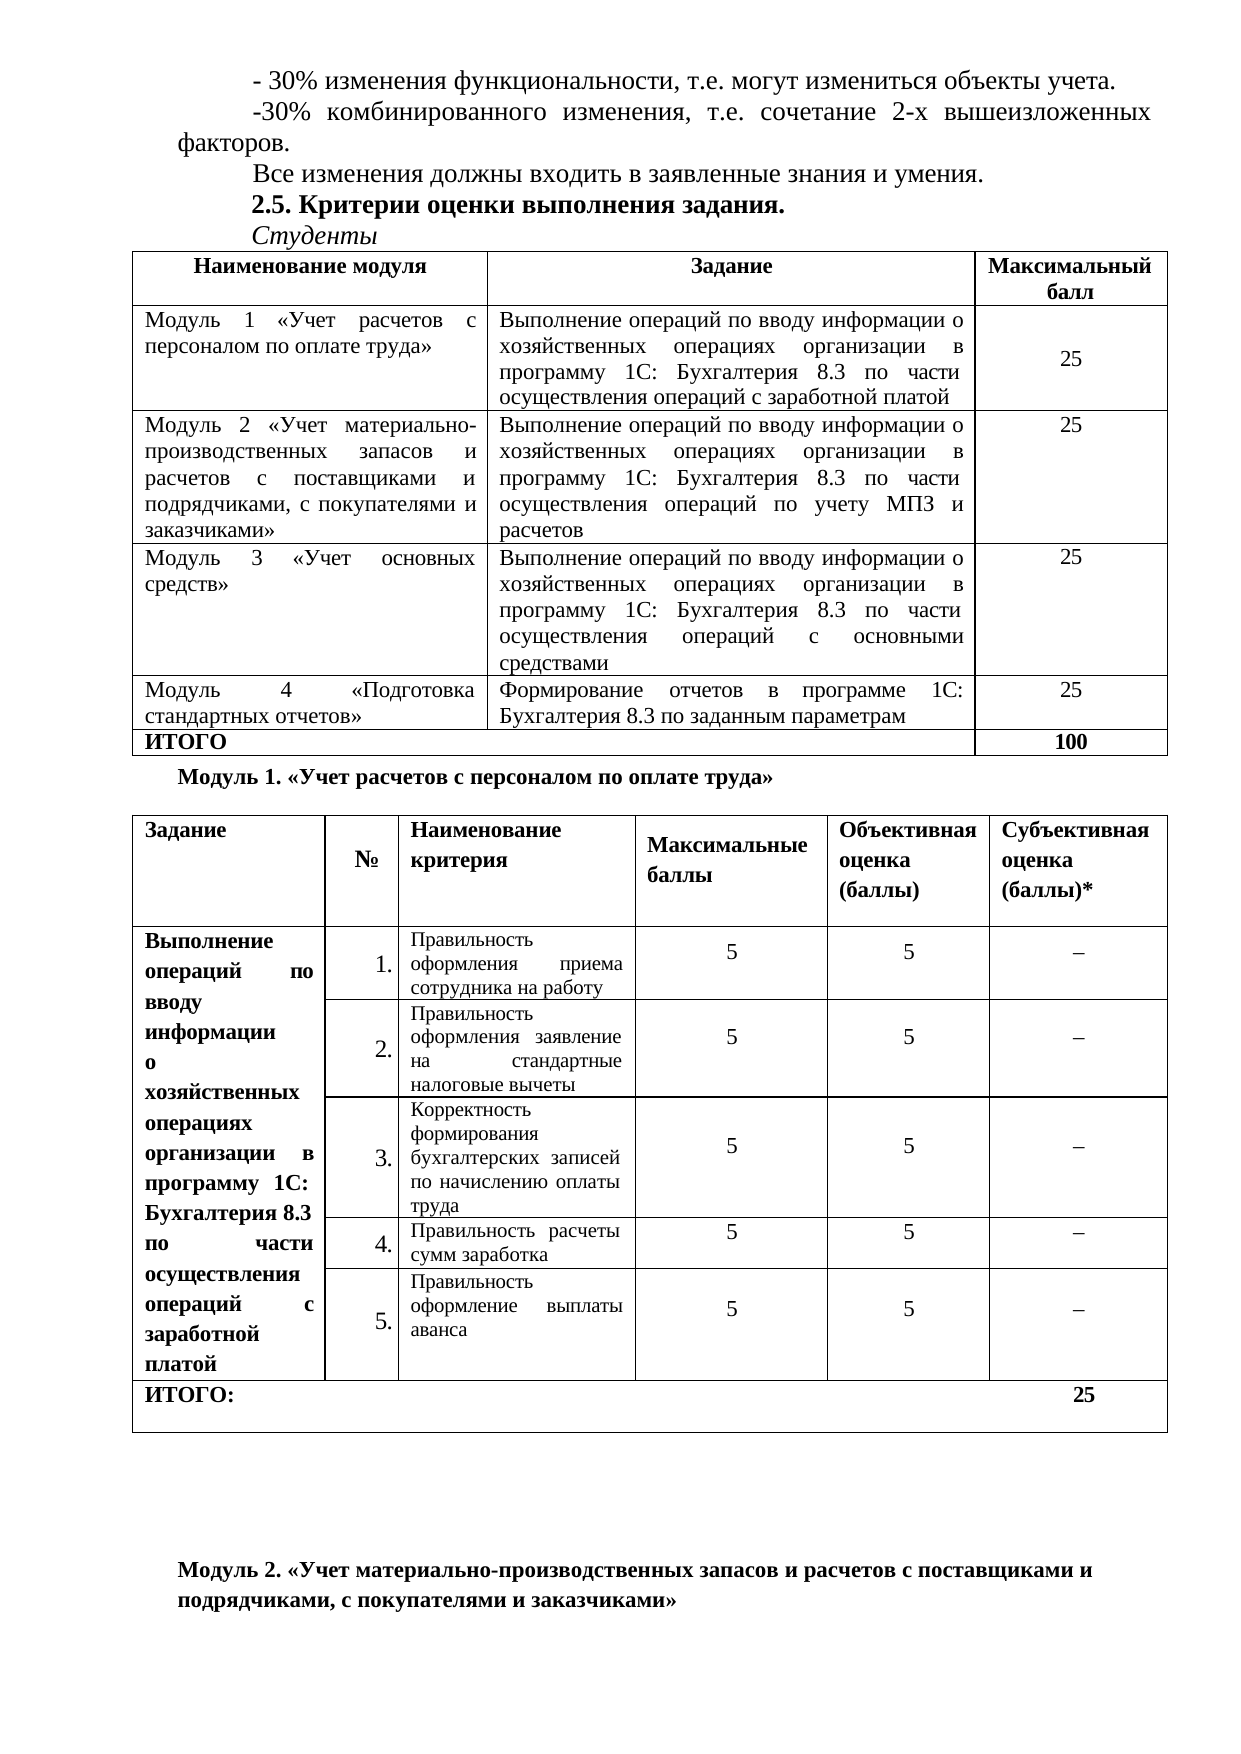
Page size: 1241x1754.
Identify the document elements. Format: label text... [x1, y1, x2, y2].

table_cell 4. [326, 1218, 398, 1268]
table_cell 5 [828, 1269, 989, 1380]
table_cell 5 [636, 1098, 827, 1217]
table_cell 5 [636, 1000, 827, 1096]
table_cell 100 [976, 730, 1167, 755]
table_cell – [990, 1098, 1167, 1217]
table_cell 5 [636, 1269, 827, 1380]
table_cell Выполнение операций по вводу информации о хозяйственных операциях организации в программу 1С: Бухгалтерия 8.3 по части осуществления операций с заработной платой [133, 927, 324, 1380]
table_cell Правильность оформление выплаты аванса [399, 1269, 635, 1380]
table_cell 2. [326, 1000, 398, 1096]
table_header № [326, 816, 398, 926]
table_cell – [990, 1218, 1167, 1268]
table_cell 5 [636, 1218, 827, 1268]
table_cell Выполнение операций по вводу информации о хозяйственных операциях организации в программу 1С: Бухгалтерия 8.3 по части осуществления операций по учету МПЗ и расчетов [488, 411, 974, 543]
table_cell Формирование отчетов в программе 1С: Бухгалтерия 8.3 по заданным параметрам [488, 676, 974, 729]
table_cell – [990, 1269, 1167, 1380]
table_header Задание [488, 252, 974, 305]
table_cell Правильность расчеты сумм заработка [399, 1218, 635, 1268]
text Все изменения должны входить в заявленные знания и умения. [252, 157, 1211, 188]
table_cell 25 [976, 411, 1167, 543]
table_cell Корректность формирования бухгалтерских записей по начислению оплаты труда [399, 1098, 635, 1217]
table_cell Модуль 3 «Учет основных средств» [133, 544, 487, 675]
table_cell Выполнение операций по вводу информации о хозяйственных операциях организации в программу 1С: Бухгалтерия 8.3 по части осуществления операций с основными средствами [488, 544, 974, 675]
table_cell 25 [976, 306, 1167, 410]
text Модуль 1. «Учет расчетов с персоналом по оплате труда» [177, 763, 1211, 789]
table_cell Правильность оформления приема сотрудника на работу [399, 927, 635, 999]
table_cell 5 [828, 1098, 989, 1217]
table_cell 3. [326, 1098, 398, 1217]
table_cell 5 [828, 1218, 989, 1268]
table_cell Модуль 4 «Подготовка стандартных отчетов» [133, 676, 487, 729]
table_cell – [990, 1000, 1167, 1096]
table_cell Правильность оформления заявление на стандартные налоговые вычеты [399, 1000, 635, 1096]
table_cell ИТОГО [133, 730, 974, 755]
table_cell 5 [828, 927, 989, 999]
table_header Наименование критерия [399, 816, 635, 926]
table_header Максимальные баллы [636, 816, 827, 926]
text -30% комбинированного изменения, т.е. сочетание 2-х вышеизложенных факторов. [177, 95, 1152, 157]
table_cell Выполнение операций по вводу информации о хозяйственных операциях организации в программу 1С: Бухгалтерия 8.3 по части осуществления операций с заработной платой [488, 306, 974, 410]
table_header Наименование модуля [133, 252, 487, 305]
table_header Задание [133, 816, 324, 926]
table_cell ИТОГО: 25 [133, 1381, 1167, 1432]
table_header Объективная оценка (баллы) [828, 816, 989, 926]
table_cell 1. [326, 927, 398, 999]
text Модуль 2. «Учет материально-производственных запасов и расчетов с поставщиками и подрядчиками, с покупателями и заказчиками» [177, 1556, 1145, 1613]
table_cell Модуль 1 «Учет расчетов с персоналом по оплате труда» [133, 306, 487, 410]
table_cell – [990, 927, 1167, 999]
table_cell Модуль 2 «Учет материально- производственных запасов и расчетов с поставщиками и подрядчиками, с покупателями и заказчиками» [133, 411, 487, 543]
list 30% изменения функциональности, т.е. могут измениться объекты учета. [252, 64, 1211, 95]
text Студенты [251, 219, 1211, 250]
table_header Субъективная оценка (баллы)* [990, 816, 1167, 926]
list Критерии оценки выполнения задания. [251, 188, 1211, 219]
table_cell 5 [828, 1000, 989, 1096]
table_cell 5. [326, 1269, 398, 1380]
table_cell 5 [636, 927, 827, 999]
table_header Максимальный балл [976, 252, 1167, 305]
table_cell 25 [976, 676, 1167, 729]
table_cell 25 [976, 544, 1167, 675]
